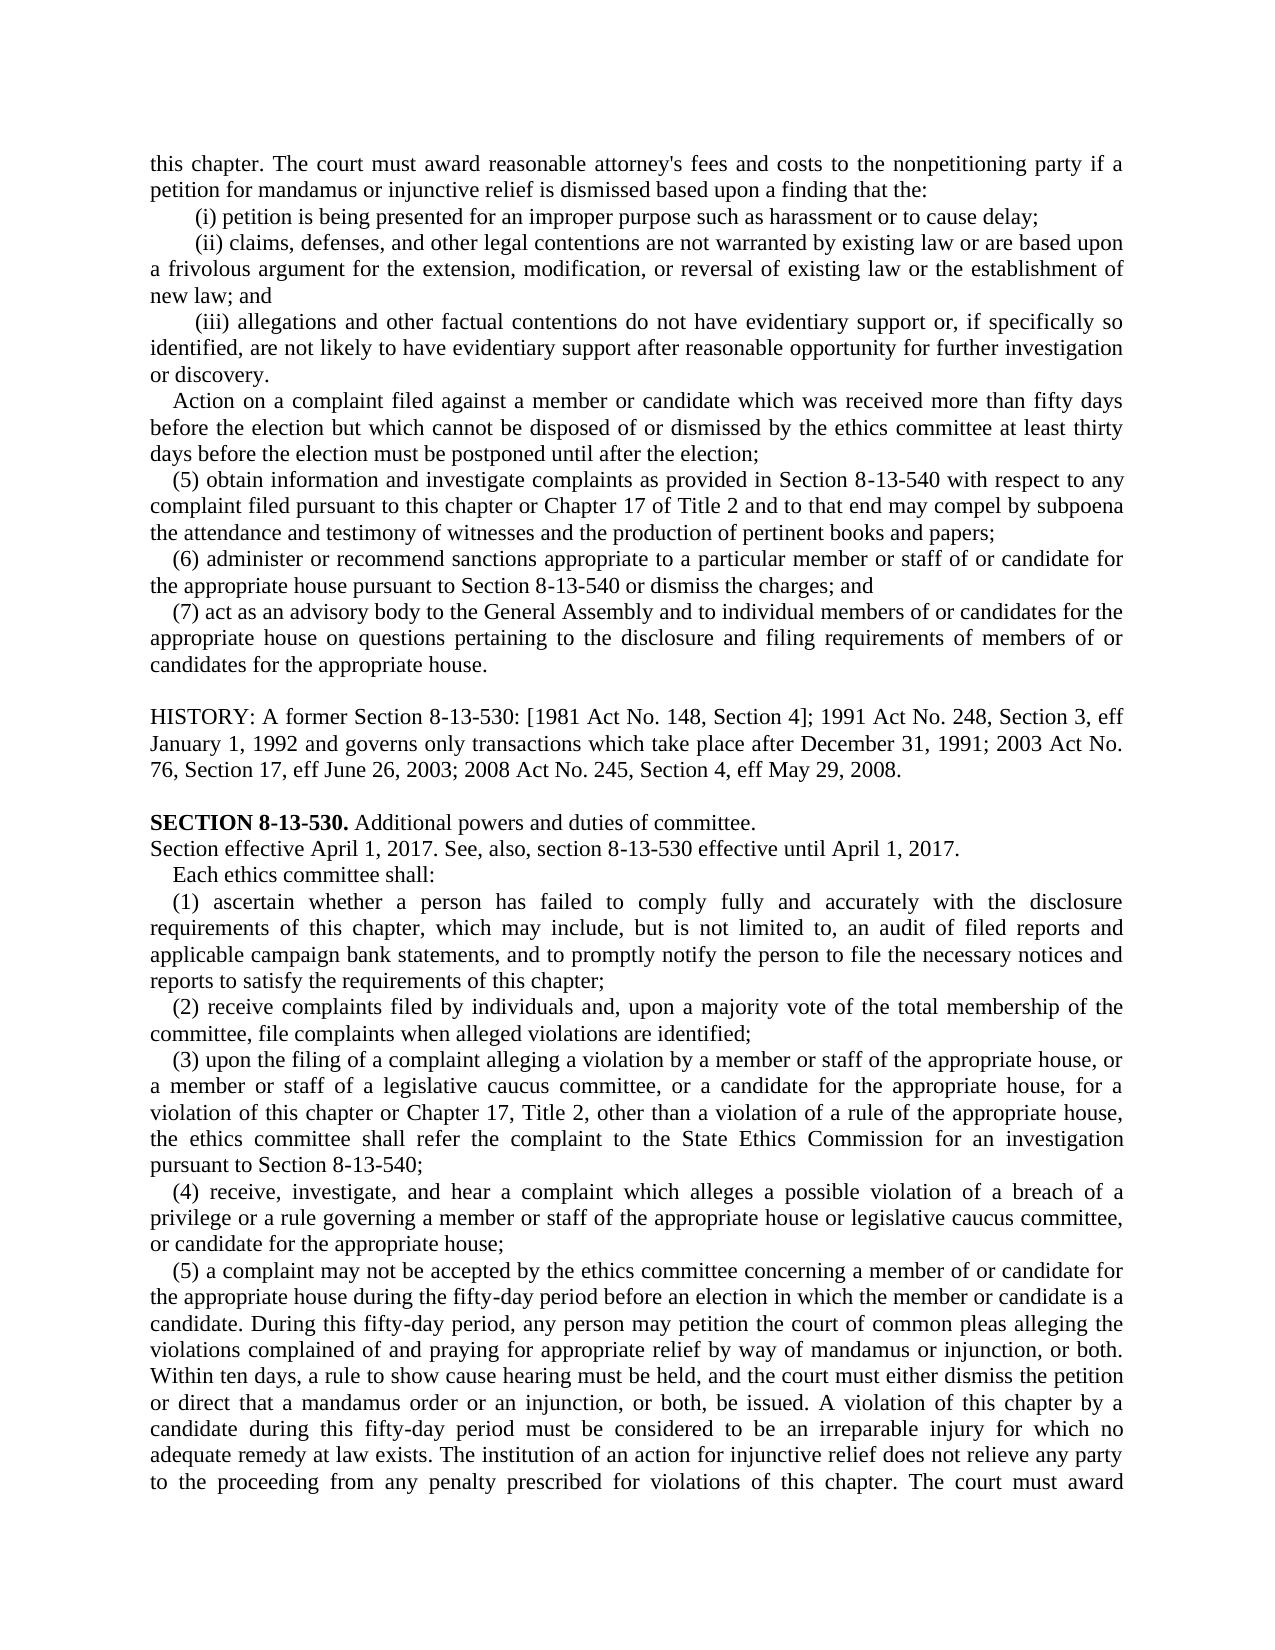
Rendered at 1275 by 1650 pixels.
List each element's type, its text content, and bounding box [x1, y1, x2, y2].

text (5) obtain information and investigate complaints as provided in Section 8-13-540 with respect to any complaint filed pursuant to this chapter or Chapter 17 of Title 2 and to that end may compel by subpoena the attendance and testimony of witnesses and the production of pertinent books and papers; [150, 466, 1125, 545]
text (ii) claims, defenses, and other legal contentions are not warranted by existing law or are based upon a frivolous argument for the extension, modification, or reversal of existing law or the establishment of new law; and [150, 229, 1125, 308]
text (iii) allegations and other factual contentions do not have evidentiary support or, if specifically so identified, are not likely to have evidentiary support after reasonable opportunity for further investigation or discovery. [150, 308, 1125, 387]
text (i) petition is being presented for an improper purpose such as harassment or to cause delay; [150, 203, 1125, 229]
text SECTION 8-13-530. Additional powers and duties of committee. [150, 809, 1125, 835]
text Section effective April 1, 2017. See, also, section 8-13-530 effective until April 1, 2017. [150, 835, 1125, 862]
text (7) act as an advisory body to the General Assembly and to individual members of or candidates for the appropriate house on questions pertaining to the disclosure and filing requirements of members of or candidates for the appropriate house. [150, 598, 1125, 677]
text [150, 1257, 1125, 1494]
text (3) upon the filing of a complaint alleging a violation by a member or staff of the appropriate house, or a member or staff of a legislative caucus committee, or a candidate for the appropriate house, for a violation of this chapter or Chapter 17, Title 2, other than a violation of a rule of the appropriate house, the ethics committee shall refer the complaint to the State Ethics Commission for an investigation pursuant to Section 8-13-540; [150, 1046, 1125, 1178]
text (4) receive, investigate, and hear a complaint which alleges a possible violation of a breach of a privilege or a rule governing a member or staff of the appropriate house or legislative caucus committee, or candidate for the appropriate house; [150, 1178, 1125, 1257]
text HISTORY: A former Section 8-13-530: [1981 Act No. 148, Section 4]; 1991 Act No. 248, Section 3, eff January 1, 1992 and governs only transactions which take place after December 31, 1991; 2003 Act No. 76, Section 17, eff June 26, 2003; 2008 Act No. 245, Section 4, eff May 29, 2008. [150, 703, 1125, 782]
text Action on a complaint filed against a member or candidate which was received more than fifty days before the election but which cannot be disposed of or dismissed by the ethics committee at least thirty days before the election must be postponed until after the election; [150, 387, 1125, 466]
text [150, 150, 1125, 203]
text Each ethics committee shall: [150, 862, 1125, 888]
text (1) ascertain whether a person has failed to comply fully and accurately with the disclosure requirements of this chapter, which may include, but is not limited to, an audit of filed reports and applicable campaign bank statements, and to promptly notify the person to file the necessary notices and reports to satisfy the requirements of this chapter; [150, 888, 1125, 993]
text (6) administer or recommend sanctions appropriate to a particular member or staff of or candidate for the appropriate house pursuant to Section 8-13-540 or dismiss the charges; and [150, 545, 1125, 598]
text (2) receive complaints filed by individuals and, upon a majority vote of the total membership of the committee, file complaints when alleged violations are identified; [150, 993, 1125, 1046]
